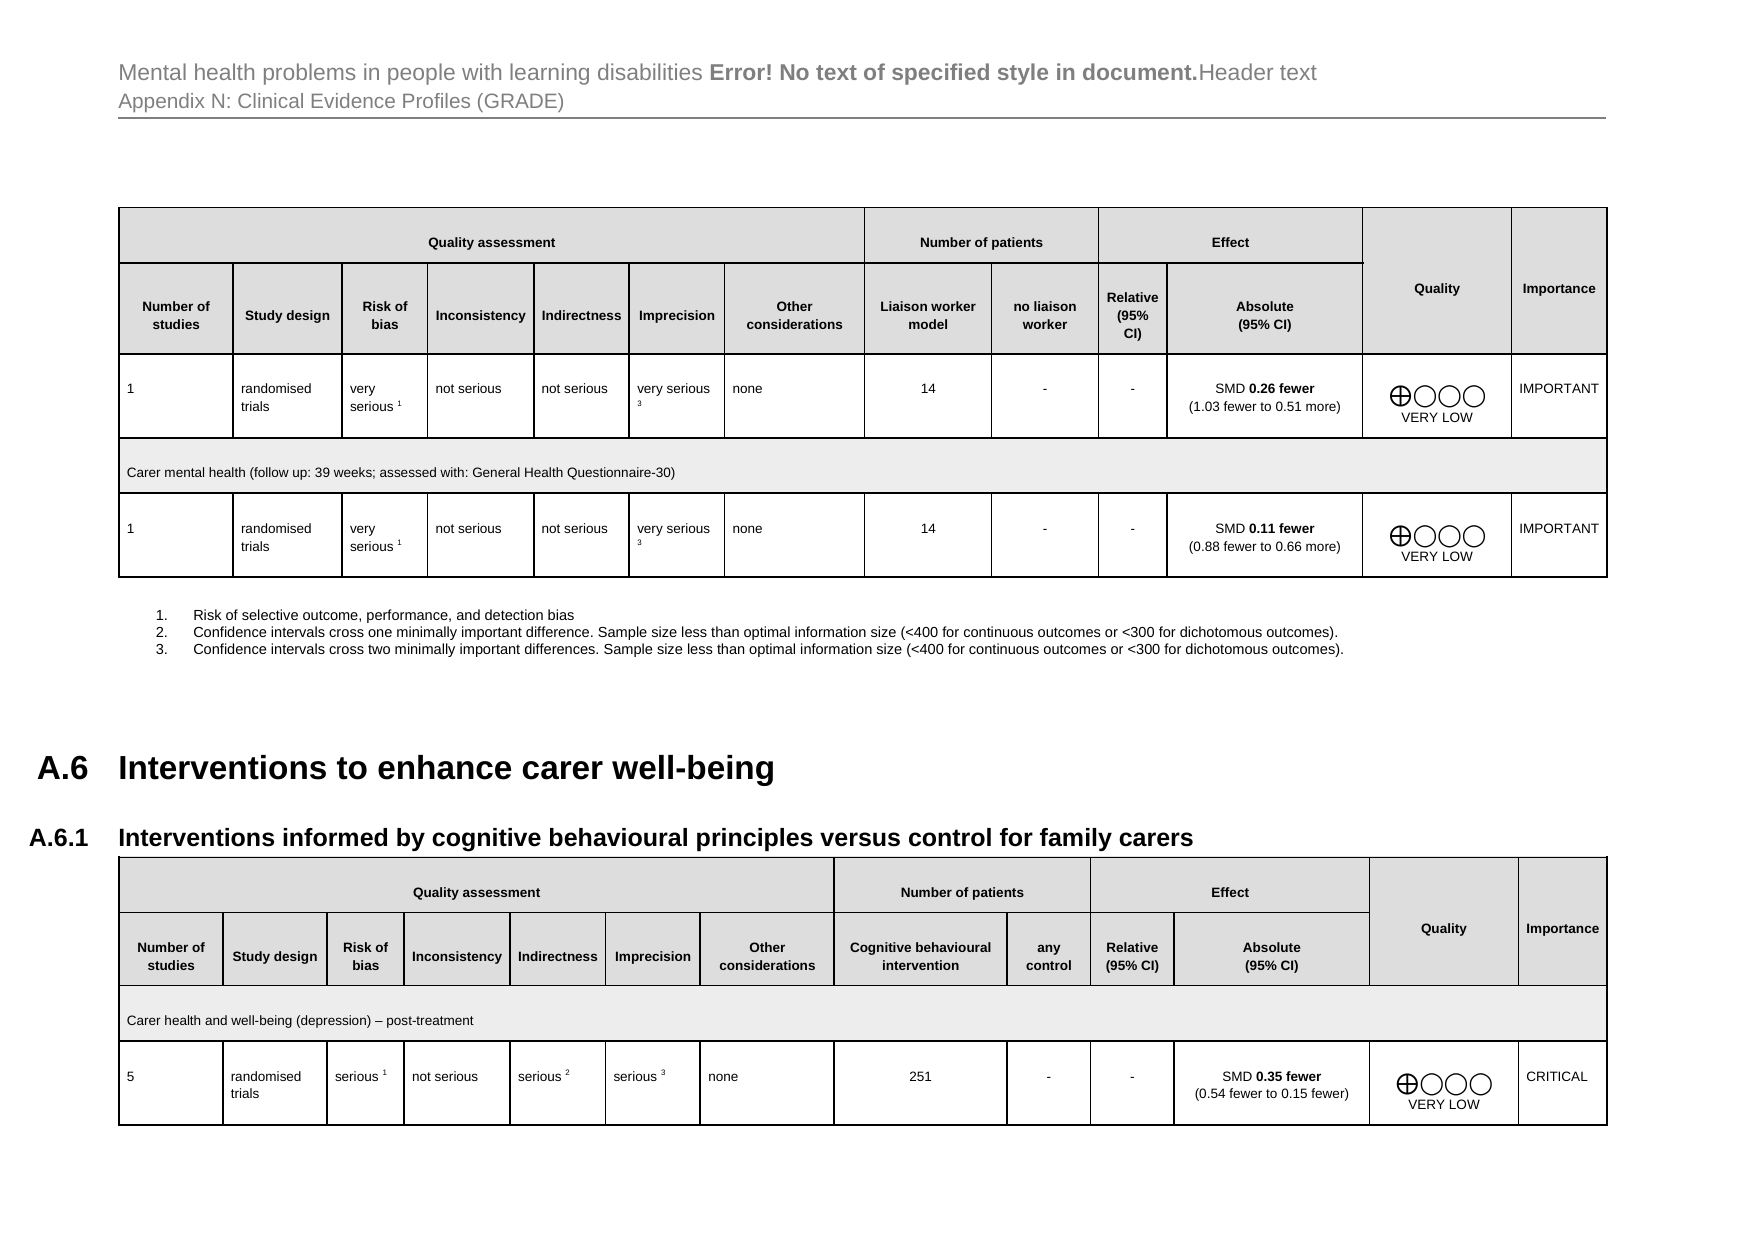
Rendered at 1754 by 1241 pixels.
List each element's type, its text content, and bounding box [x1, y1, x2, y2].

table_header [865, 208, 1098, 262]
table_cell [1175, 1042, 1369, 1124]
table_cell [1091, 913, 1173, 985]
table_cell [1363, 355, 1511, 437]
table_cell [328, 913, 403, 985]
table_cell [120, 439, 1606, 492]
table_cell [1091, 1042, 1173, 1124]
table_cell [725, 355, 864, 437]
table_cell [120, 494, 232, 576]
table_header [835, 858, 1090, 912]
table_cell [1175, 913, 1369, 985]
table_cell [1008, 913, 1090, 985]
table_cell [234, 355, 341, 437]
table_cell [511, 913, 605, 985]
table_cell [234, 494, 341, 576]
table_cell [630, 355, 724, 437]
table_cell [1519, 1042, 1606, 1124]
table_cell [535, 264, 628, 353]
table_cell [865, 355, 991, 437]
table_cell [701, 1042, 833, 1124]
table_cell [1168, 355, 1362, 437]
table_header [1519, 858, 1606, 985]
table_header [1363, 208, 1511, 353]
text Interventions to enhance carer well-being [88, 748, 1606, 786]
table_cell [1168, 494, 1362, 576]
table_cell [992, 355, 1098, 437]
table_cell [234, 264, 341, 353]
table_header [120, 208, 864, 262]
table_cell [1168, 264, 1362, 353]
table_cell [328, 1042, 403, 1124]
list Confidence intervals cross one minimally important difference. Sample size less than optimal information size (<400 for continuous outcomes or <300 for dichotomous outcomes). [156, 624, 1606, 641]
list Risk of selective outcome, performance, and detection bias [156, 607, 1606, 624]
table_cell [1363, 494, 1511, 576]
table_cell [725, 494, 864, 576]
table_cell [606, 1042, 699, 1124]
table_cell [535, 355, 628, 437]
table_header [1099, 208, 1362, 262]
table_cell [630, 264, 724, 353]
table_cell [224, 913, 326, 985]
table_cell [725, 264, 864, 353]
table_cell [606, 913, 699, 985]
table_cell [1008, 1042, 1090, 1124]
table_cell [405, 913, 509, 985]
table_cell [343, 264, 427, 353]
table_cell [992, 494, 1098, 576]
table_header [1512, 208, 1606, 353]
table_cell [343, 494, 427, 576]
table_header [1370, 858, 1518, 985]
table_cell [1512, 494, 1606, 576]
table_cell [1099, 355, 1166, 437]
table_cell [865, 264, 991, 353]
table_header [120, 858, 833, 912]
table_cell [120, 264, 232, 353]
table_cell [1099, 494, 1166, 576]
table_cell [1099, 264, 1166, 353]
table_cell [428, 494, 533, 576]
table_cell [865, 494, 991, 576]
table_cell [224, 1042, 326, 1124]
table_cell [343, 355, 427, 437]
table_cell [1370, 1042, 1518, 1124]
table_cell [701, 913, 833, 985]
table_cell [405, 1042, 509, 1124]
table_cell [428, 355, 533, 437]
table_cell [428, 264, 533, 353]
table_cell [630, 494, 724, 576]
text Interventions informed by cognitive behavioural principles versus control for family carers [88, 823, 1606, 852]
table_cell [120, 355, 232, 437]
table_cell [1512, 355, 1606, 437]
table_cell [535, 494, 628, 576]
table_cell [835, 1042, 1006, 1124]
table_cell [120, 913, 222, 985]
list Confidence intervals cross two minimally important differences. Sample size less than optimal information size (<400 for continuous outcomes or <300 for dichotomous outcomes). [156, 641, 1606, 657]
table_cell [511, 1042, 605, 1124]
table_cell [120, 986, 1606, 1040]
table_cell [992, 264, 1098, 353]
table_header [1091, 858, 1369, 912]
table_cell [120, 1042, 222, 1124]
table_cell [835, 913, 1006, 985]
